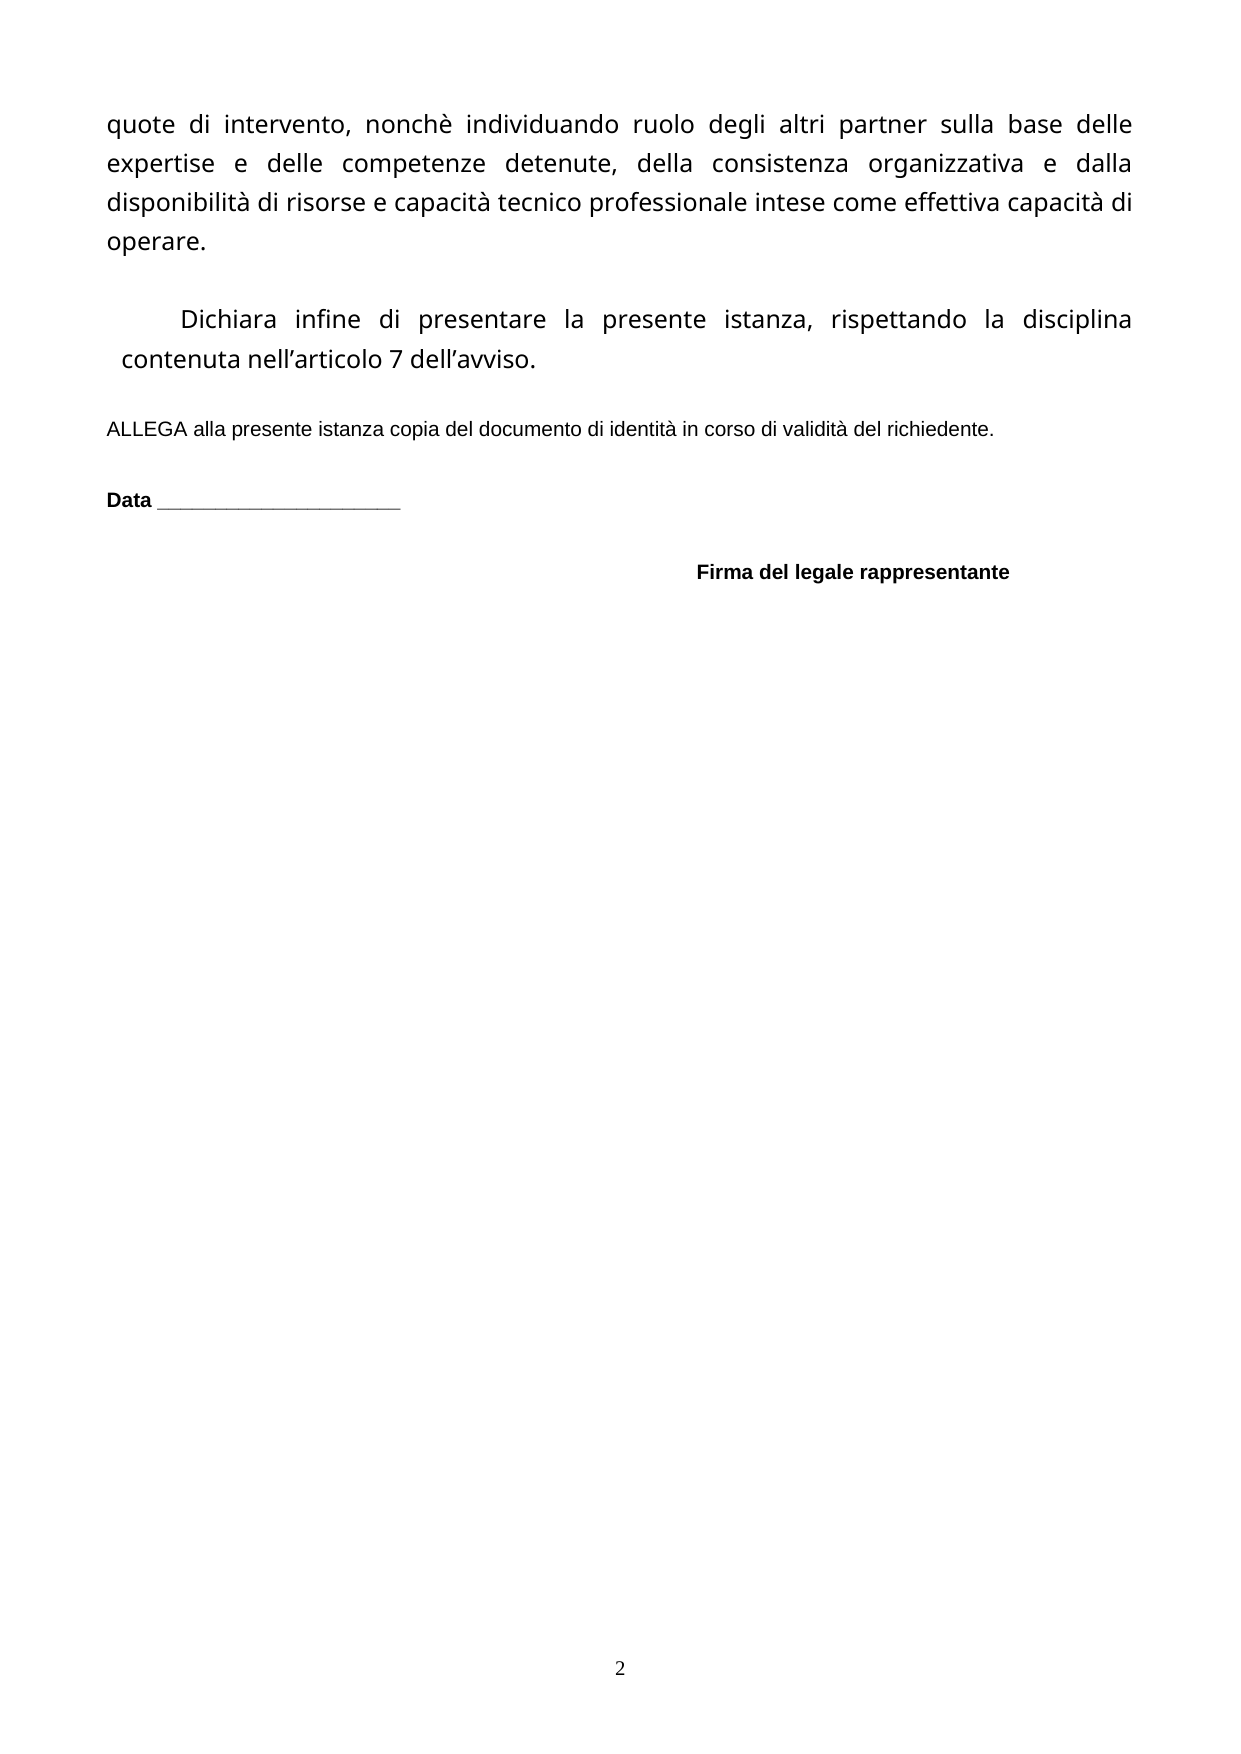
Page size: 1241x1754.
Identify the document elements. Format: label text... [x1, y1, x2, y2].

list Dichiara infine di presentare la presente istanza, rispettando la disciplina contenuta nell’articolo 7 dell’avviso. [121, 302, 1134, 375]
text ALLEGA alla presente istanza copia del documento di identità in corso di validità del richiedente. [106, 416, 1134, 440]
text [106, 106, 1134, 258]
text Firma del legale rappresentante [106, 560, 1134, 584]
text Data _____________________ [106, 488, 1134, 512]
